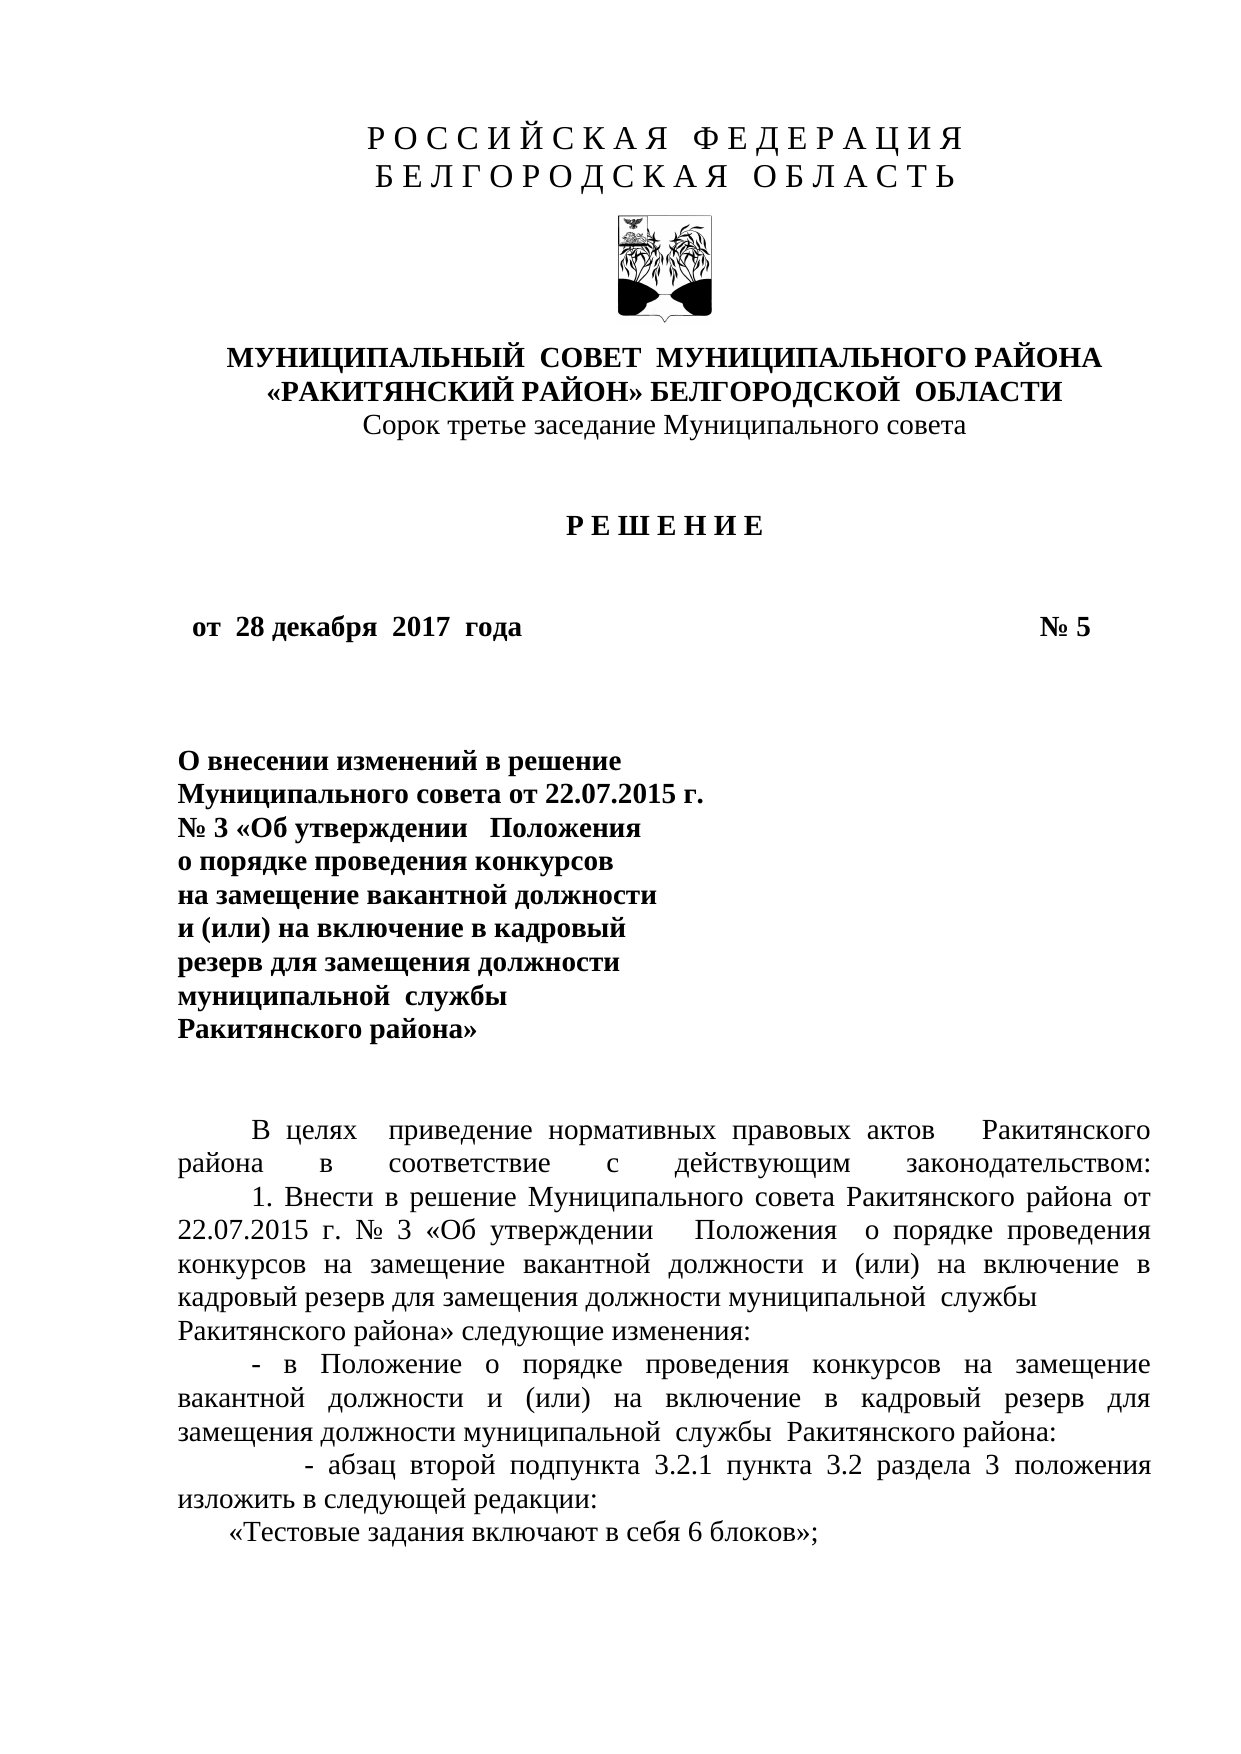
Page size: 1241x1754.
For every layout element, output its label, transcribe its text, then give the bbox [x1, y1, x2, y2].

text резерв для замещения должности [177, 944, 1152, 978]
picture [616, 213, 713, 324]
text - в Положение о порядке проведения конкурсов на замещение вакантной должности и (или) на включение в кадровый резерв для замещения должности муниципальной службы Ракитянского района: [177, 1347, 1152, 1447]
text и (или) на включение в кадровый [177, 911, 1152, 944]
text на замещение вакантной должности [177, 877, 1152, 911]
text Муниципального совета от 22.07.2015 г. [177, 776, 1152, 810]
text Р Е Ш Е Н И Е [177, 508, 1152, 542]
text МУНИЦИПАЛЬНЫЙ СОВЕТ МУНИЦИПАЛЬНОГО РАЙОНА [177, 340, 1152, 374]
text В целях приведение нормативных правовых актов Ракитянского района в соответствие с действующим законодательством: 1. Внести в решение Муниципального совета Ракитянского района от 22.07.2015 г. № 3 «Об утверждении Положения о порядке проведения конкурсов на замещение вакантной должности и (или) на включение в кадровый резерв для замещения должности муниципальной службы [177, 1112, 1152, 1313]
text муниципальной службы [177, 978, 1152, 1011]
text Ракитянского района» [177, 1011, 1152, 1045]
text № 3 «Об утверждении Положения [177, 810, 1152, 843]
text от 28 декабря 2017 года № 5 [177, 609, 1152, 642]
text - абзац второй подпункта 3.2.1 пункта 3.2 раздела 3 положения изложить в следующей редакции: [177, 1447, 1152, 1514]
text о порядке проведения конкурсов [177, 843, 1152, 877]
text Ракитянского района» следующие изменения: [177, 1313, 1152, 1347]
text Р О С С И Й С К А Я Ф Е Д Е Р А Ц И Я [177, 118, 1152, 156]
text «РАКИТЯНСКИЙ РАЙОН» БЕЛГОРОДСКОЙ ОБЛАСТИ [177, 374, 1152, 407]
text О внесении изменений в решение [177, 743, 1152, 776]
text Б Е Л Г О Р О Д С К А Я О Б Л А С Т Ь [177, 156, 1152, 195]
text Сорок третье заседание Муниципального совета [177, 407, 1152, 441]
text «Тестовые задания включают в себя 6 блоков»; [177, 1514, 1152, 1548]
